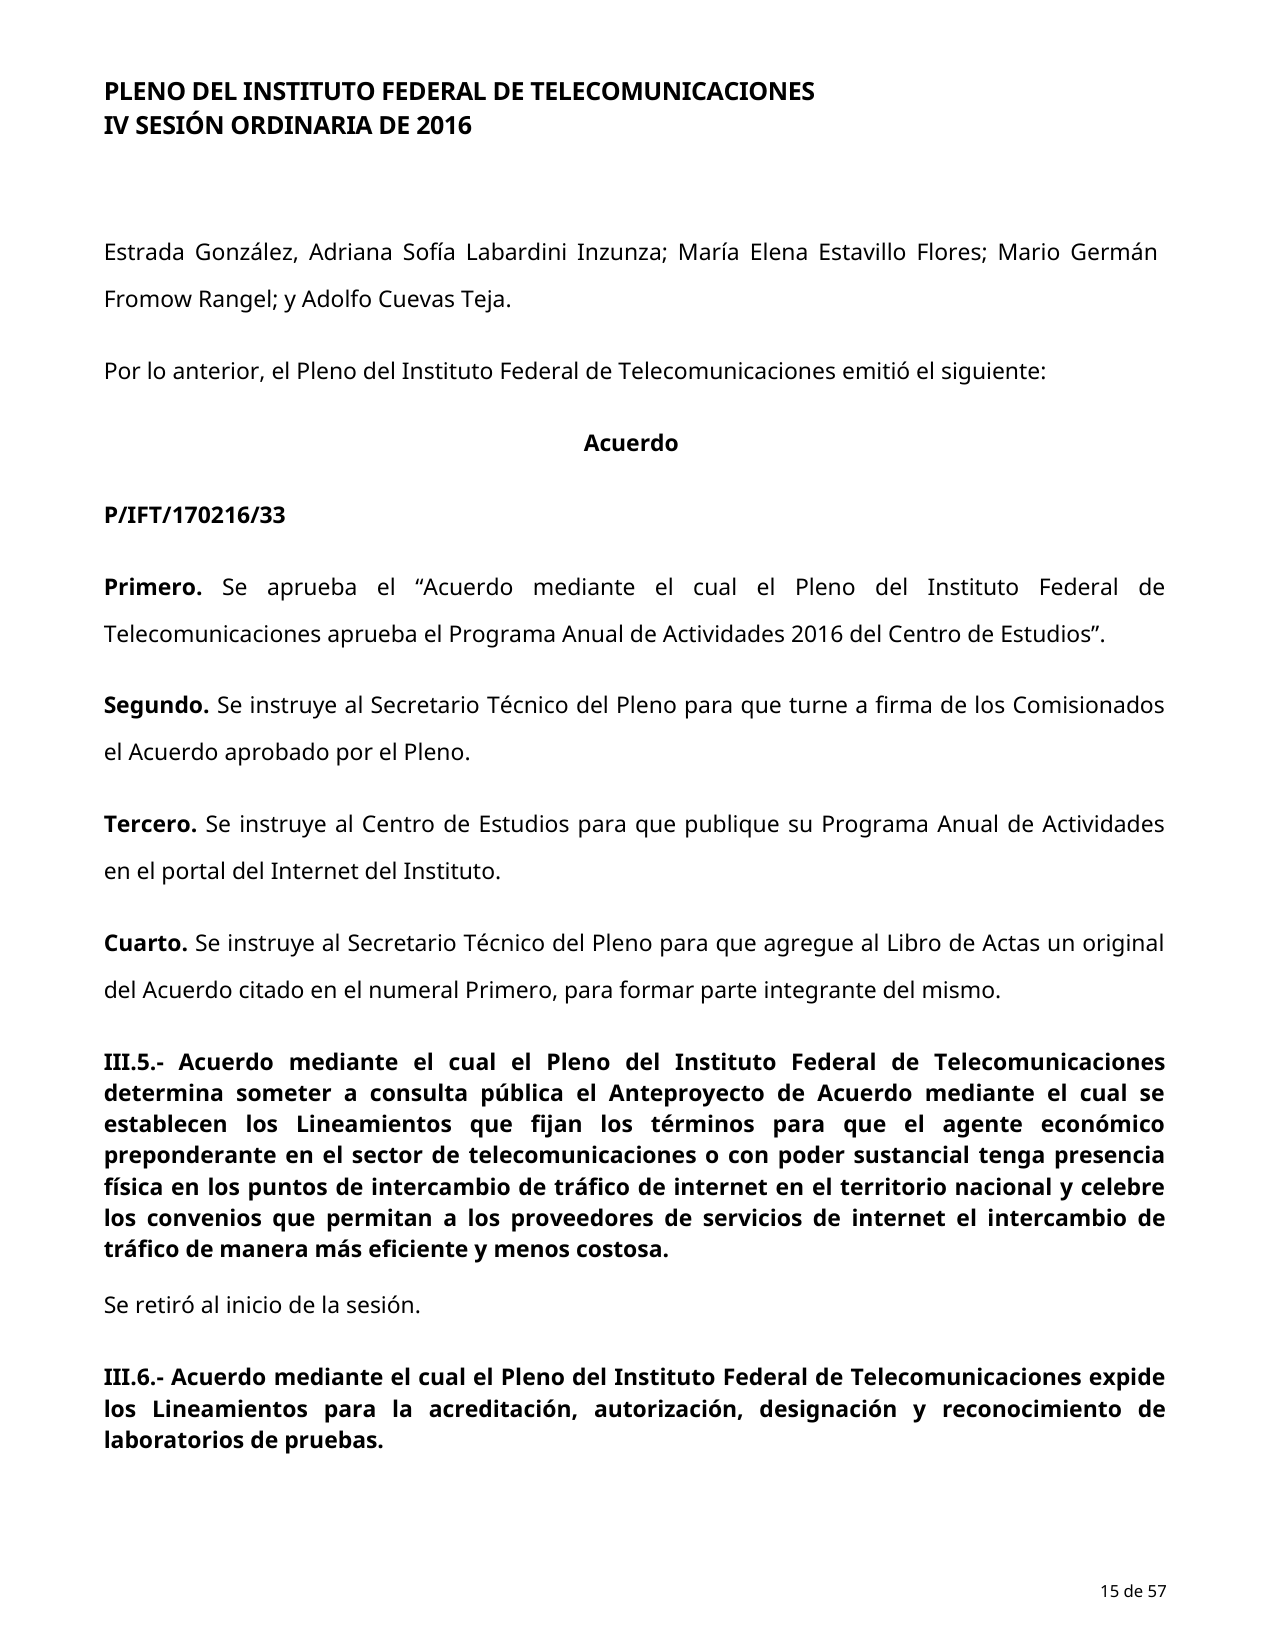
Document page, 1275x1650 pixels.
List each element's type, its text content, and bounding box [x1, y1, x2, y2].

text Por lo anterior, el Pleno del Instituto Federal de Telecomunicaciones emitió el siguiente: [103, 355, 1159, 386]
text Cuarto. Se instruye al Secretario Técnico del Pleno para que agregue al Libro de Actas un original del Acuerdo citado en el numeral Primero, para formar parte integrante del mismo. [103, 927, 1166, 1005]
text Acuerdo [103, 427, 1159, 458]
text III.6.- Acuerdo mediante el cual el Pleno del Instituto Federal de Telecomunicaciones expide los Lineamientos para la acreditación, autorización, designación y reconocimiento de laboratorios de pruebas. [103, 1361, 1166, 1455]
text Segundo. Se instruye al Secretario Técnico del Pleno para que turne a firma de los Comisionados el Acuerdo aprobado por el Pleno. [103, 689, 1166, 767]
text P/IFT/170216/33 [103, 499, 1159, 530]
text III.5.- Acuerdo mediante el cual el Pleno del Instituto Federal de Telecomunicaciones determina someter a consulta pública el Anteproyecto de Acuerdo mediante el cual se establecen los Lineamientos que fijan los términos para que el agente económico preponderante en el sector de telecomunicaciones o con poder sustancial tenga presencia física en los puntos de intercambio de tráfico de internet en el territorio nacional y celebre los convenios que permitan a los proveedores de servicios de internet el intercambio de tráfico de manera más eficiente y menos costosa. [103, 1046, 1166, 1264]
text Se retiró al inicio de la sesión. [103, 1289, 1166, 1321]
text Primero. Se aprueba el “Acuerdo mediante el cual el Pleno del Instituto Federal de Telecomunicaciones aprueba el Programa Anual de Actividades 2016 del Centro de Estudios”. [103, 571, 1166, 649]
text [103, 236, 1159, 314]
text Tercero. Se instruye al Centro de Estudios para que publique su Programa Anual de Actividades en el portal del Internet del Instituto. [103, 808, 1166, 886]
